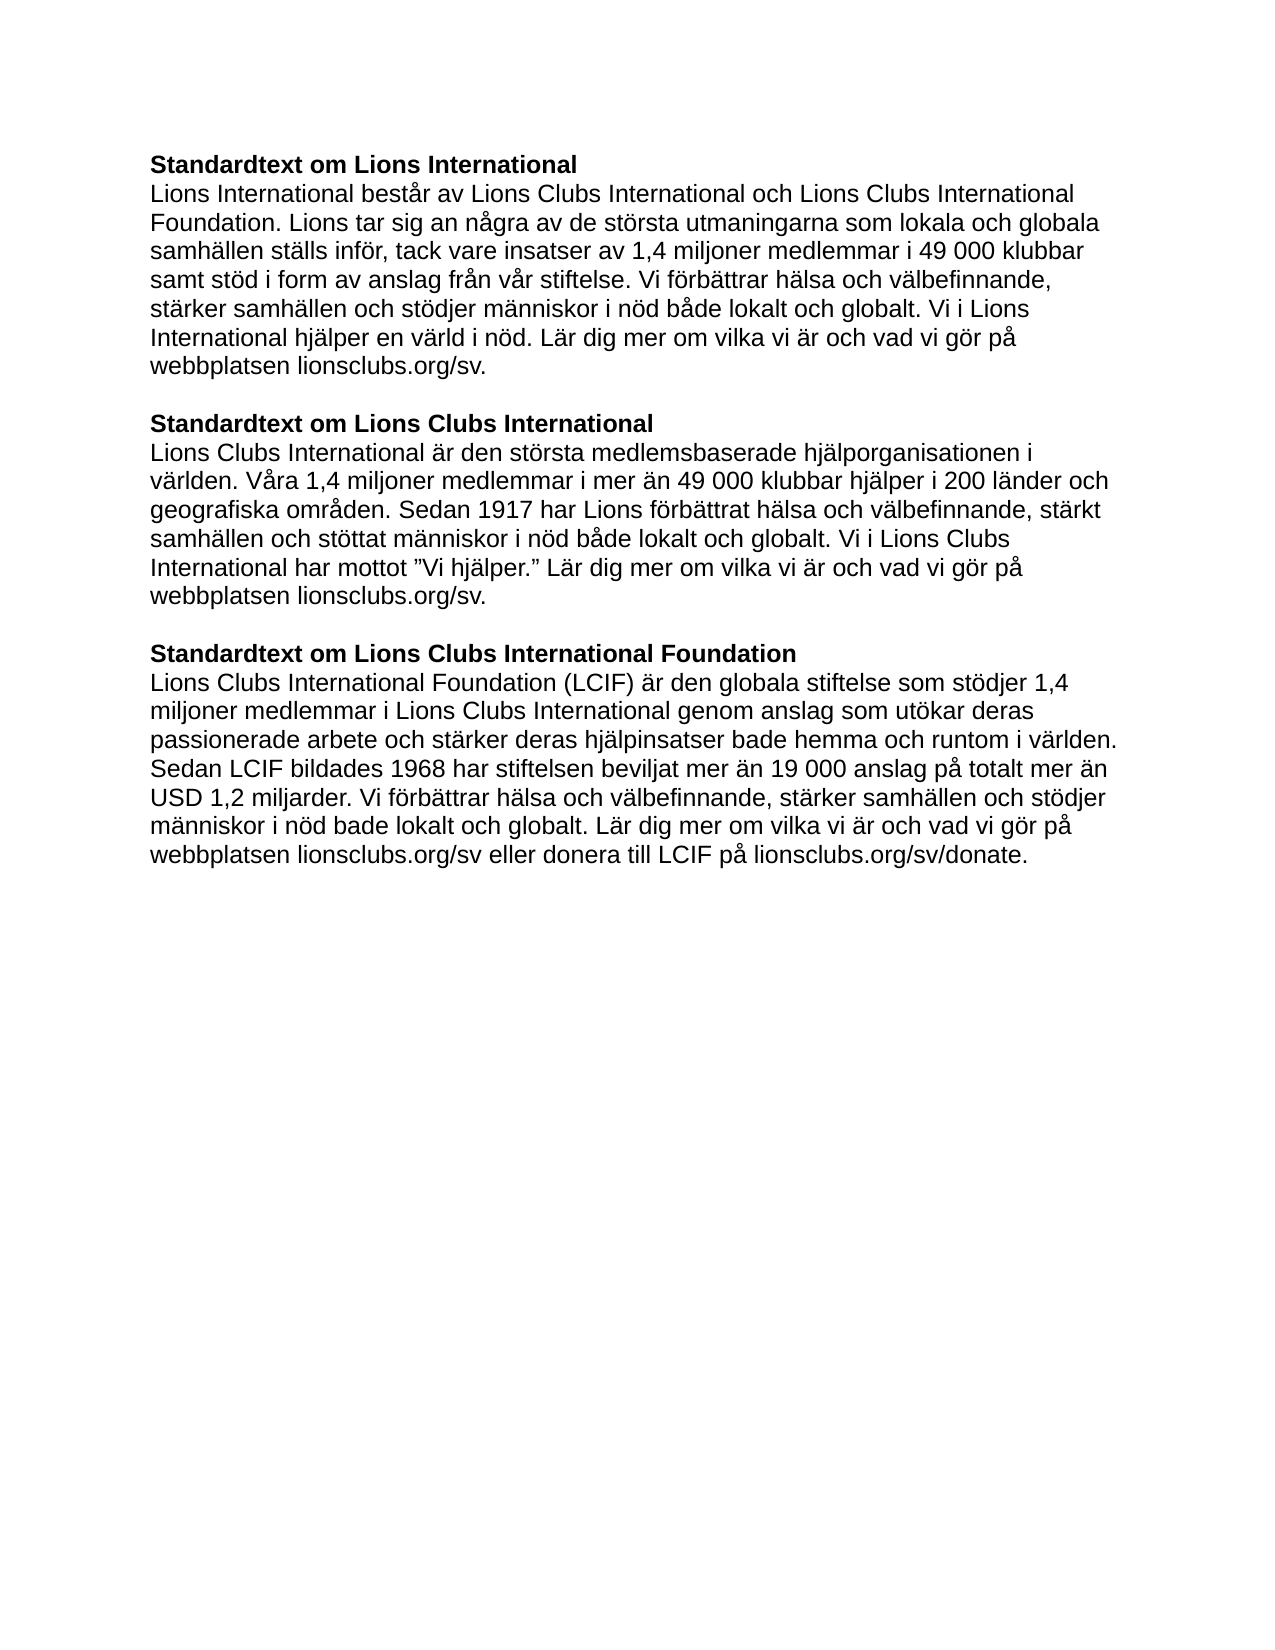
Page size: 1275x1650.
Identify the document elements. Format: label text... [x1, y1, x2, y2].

text Standardtext om Lions Clubs International Foundation [150, 639, 1125, 667]
text Standardtext om Lions Clubs International [150, 409, 1125, 437]
text Standardtext om Lions International [150, 150, 1125, 179]
text Lions Clubs International är den största medlemsbaserade hjälporganisationen i världen. Våra 1,4 miljoner medlemmar i mer än 49 000 klubbar hjälper i 200 länder och geografiska områden. Sedan 1917 har Lions förbättrat hälsa och välbefinnande, stärkt samhällen och stöttat människor i nöd både lokalt och globalt. Vi i Lions Clubs International har mottot ”Vi hjälper.” Lär dig mer om vilka vi är och vad vi gör på webbplatsen lionsclubs.org/sv. [150, 437, 1125, 610]
text Lions Clubs International Foundation (LCIF) är den globala stiftelse som stödjer 1,4 miljoner medlemmar i Lions Clubs International genom anslag som utökar deras passionerade arbete och stärker deras hjälpinsatser bade hemma och runtom i världen. Sedan LCIF bildades 1968 har stiftelsen beviljat mer än 19 000 anslag på totalt mer än USD 1,2 miljarder. Vi förbättrar hälsa och välbefinnande, stärker samhällen och stödjer människor i nöd bade lokalt och globalt. Lär dig mer om vilka vi är och vad vi gör på webbplatsen lionsclubs.org/sv eller donera till LCIF på lionsclubs.org/sv/donate. [150, 667, 1125, 869]
text Lions International består av Lions Clubs International och Lions Clubs International Foundation. Lions tar sig an några av de största utmaningarna som lokala och globala samhällen ställs inför, tack vare insatser av 1,4 miljoner medlemmar i 49 000 klubbar samt stöd i form av anslag från vår stiftelse. Vi förbättrar hälsa och välbefinnande, stärker samhällen och stödjer människor i nöd både lokalt och globalt. Vi i Lions International hjälper en värld i nöd. Lär dig mer om vilka vi är och vad vi gör på webbplatsen lionsclubs.org/sv. [150, 179, 1125, 380]
